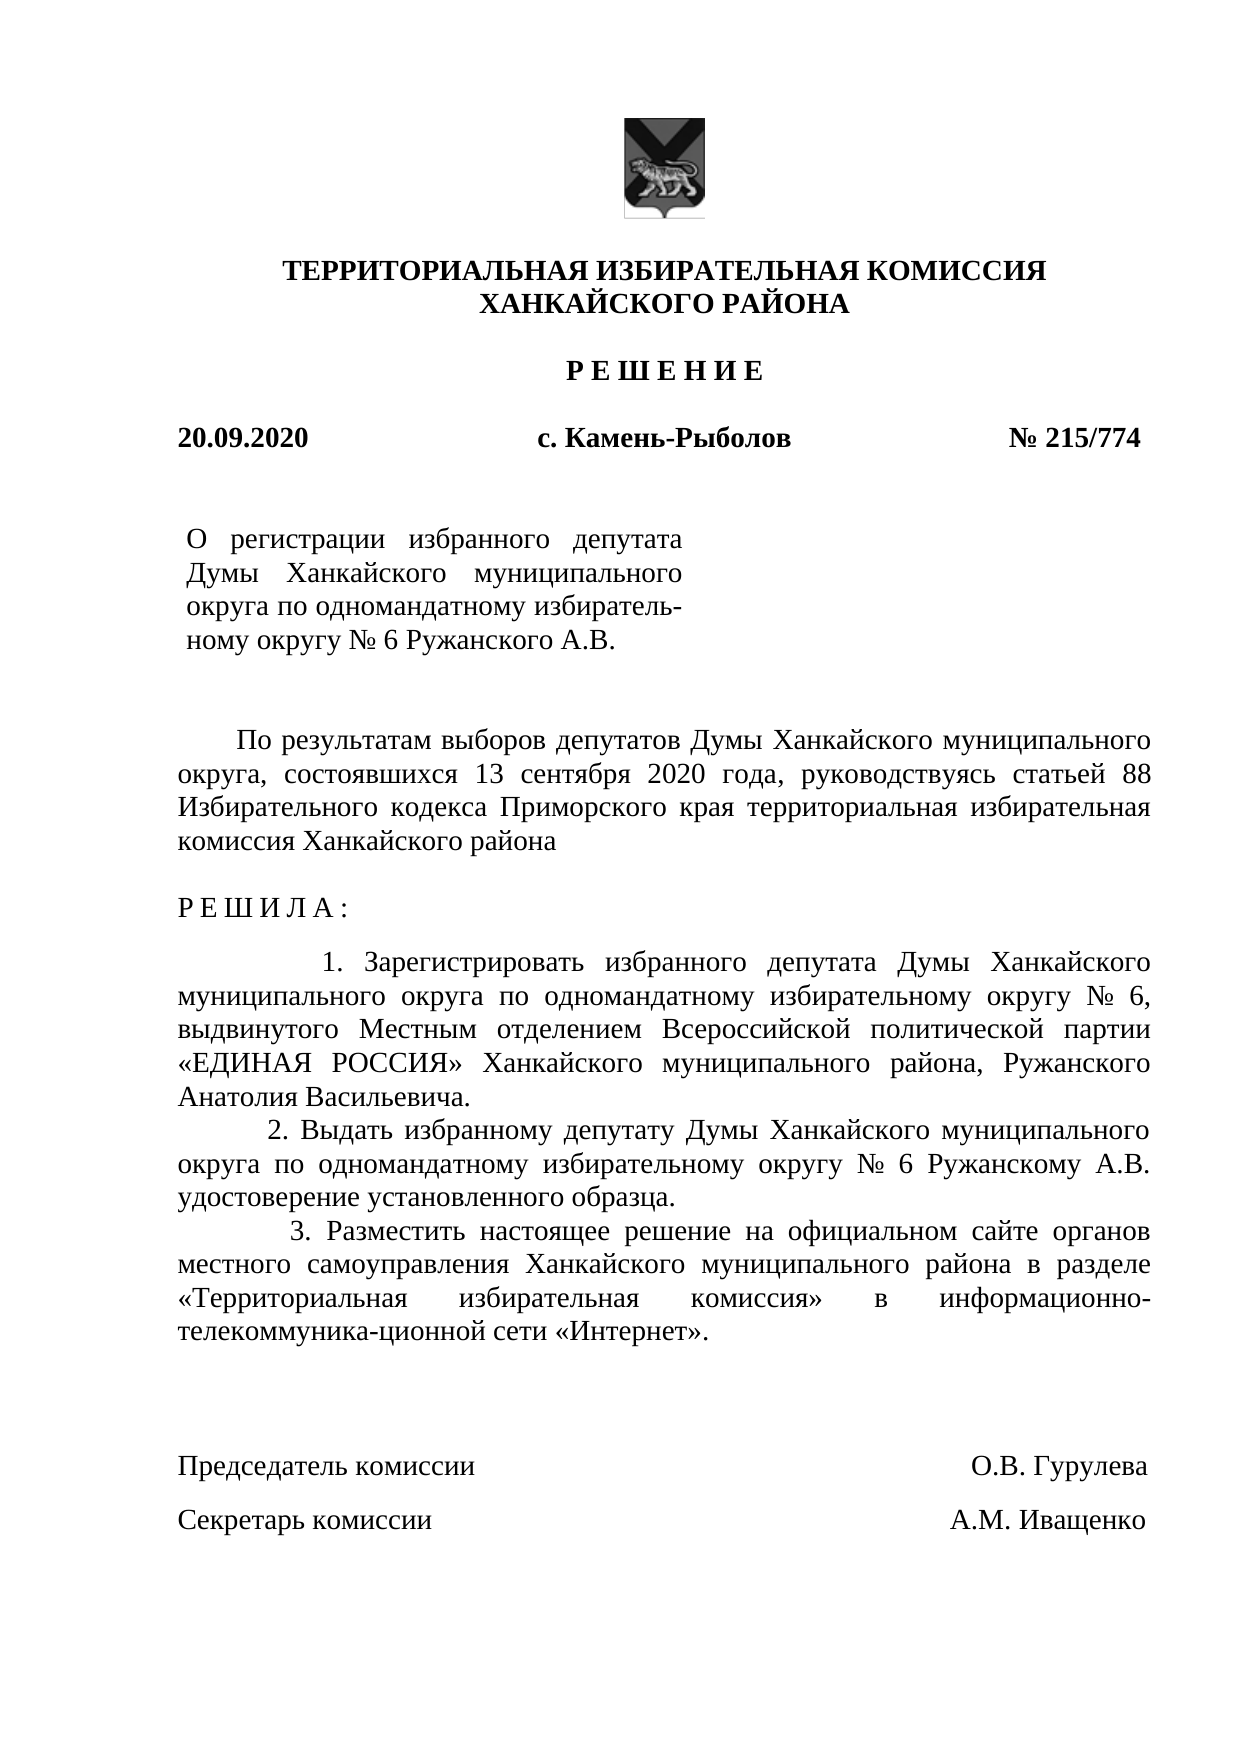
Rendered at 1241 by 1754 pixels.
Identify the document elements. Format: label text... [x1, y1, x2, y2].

text РЕШИЛА: [177, 890, 1152, 924]
picture [623, 118, 705, 220]
text 3. Разместить настоящее решение на официальном сайте органов местного самоуправления Ханкайского муниципального района в разделе «Территориальная избирательная комиссия» в информационно-телекоммуника-ционной сети «Интернет». [177, 1213, 1152, 1347]
text По результатам выборов депутатов Думы Ханкайского муниципального округа, состоявшихся 13 сентября 2020 года, руководствуясь статьей 88 Избирательного кодекса Приморского края территориальная избирательная комиссия Ханкайского района [177, 722, 1152, 857]
text ХАНКАЙСКОГО РАЙОНА [177, 286, 1152, 320]
text ТЕРРИТОРИАЛЬНАЯ ИЗБИРАТЕЛЬНАЯ КОМИССИЯ [177, 253, 1152, 286]
text Секретарь комиссии А.М. Иващенко [177, 1502, 1152, 1536]
text Р Е Ш Е Н И Е [177, 353, 1152, 387]
text Председатель комиссии О.В. Гурулева [177, 1448, 1152, 1481]
table_header О регистрации избранного депутата Думы Ханкайского муниципального округа по одномандатному избиратель-ному округу № 6 Ружанского А.В. [175, 521, 694, 689]
text 2. Выдать избранному депутату Думы Ханкайского муниципального округа по одномандатному избирательному округу № 6 Ружанскому А.В. удостоверение установленного образца. [177, 1112, 1152, 1213]
text 1. Зарегистрировать избранного депутата Думы Ханкайского муниципального округа по одномандатному избирательному округу № 6, выдвинутого Местным отделением Всероссийской политической партии «ЕДИНАЯ РОССИЯ» Ханкайского муниципального района, Ружанского Анатолия Васильевича. [177, 944, 1152, 1112]
text 20.09.2020 с. Камень-Рыболов № 215/774 [177, 421, 1152, 454]
